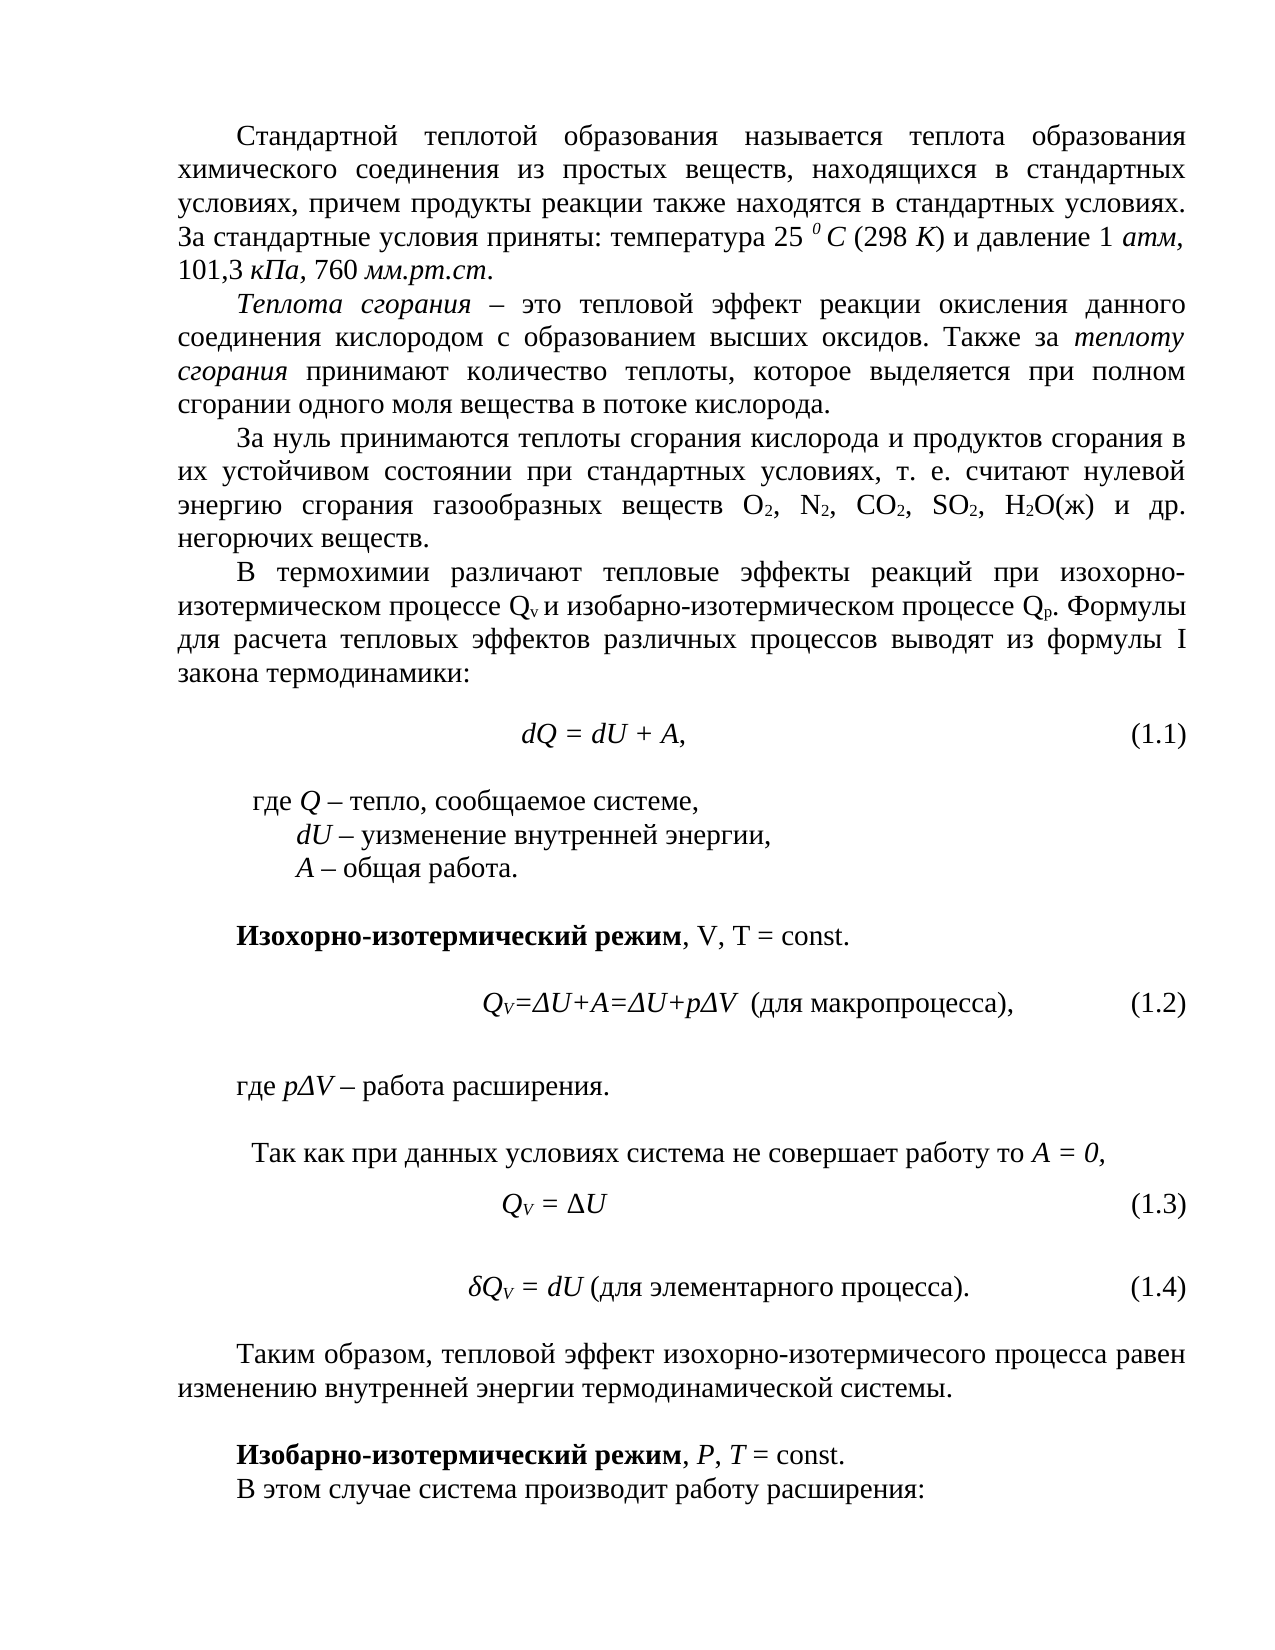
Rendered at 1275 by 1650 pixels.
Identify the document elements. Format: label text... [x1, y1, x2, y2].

text Таким образом, тепловой эффект изохорно-изотермичесого процесса равен изменению внутренней энергии термодинамической системы. [177, 1337, 1186, 1404]
text QV = ∆U (1.3) [324, 1186, 1186, 1219]
text Стандартной теплотой образования называется теплота образования химического соединения из простых веществ, находящихся в стандартных условиях, причем продукты реакции также находятся в стандартных условиях. За стандартные условия приняты: температура 25 0 С (298 К) и давление 1 атм, 101,3 кПа, 760 мм.рт.ст. [177, 118, 1186, 286]
text δQV = dU (для элементарного процесса). (1.4) [177, 1269, 1186, 1303]
text Так как при данных условиях система не совершает работу то A = 0, [177, 1136, 1186, 1169]
text Изобарно-изотермический режим, Р, Т = const. [177, 1437, 1186, 1471]
text В термохимии различают тепловые эффекты реакций при изохорно-изотермическом процессе Qv и изобарно-изотермическом процессе Qp. Формулы для расчета тепловых эффектов различных процессов выводят из формулы I закона термодинамики: [177, 554, 1186, 688]
text где Q ‒ тепло, сообщаемое системе, [177, 783, 1186, 817]
text За нуль принимаются теплоты сгорания кислорода и продуктов сгорания в их устойчивом состоянии при стандартных условиях, т. е. считают нулевой энергию сгорания газообразных веществ О2, N2, CO2, SO2, H2O(ж) и др. негорючих веществ. [177, 420, 1186, 554]
text В этом случае система производит работу расширения: [177, 1471, 1186, 1504]
text Теплота сгорания – это тепловой эффект реакции окисления данного соединения кислородом с образованием высших оксидов. Также за теплоту сгорания принимают количество теплоты, которое выделяется при полном сгорании одного моля вещества в потоке кислорода. [177, 286, 1186, 420]
text dU ‒ уизменение внутренней энергии, [177, 817, 1186, 851]
text dQ = dU + А, (1.1) [177, 716, 1186, 750]
text Изохорно-изотермический режим, V, Т = const. [177, 918, 1186, 951]
text QV=ΔU+A=ΔU+pΔV (для макропроцесса), (1.2) [177, 985, 1186, 1018]
text где pΔV ‒ работа расширения. [177, 1068, 1186, 1102]
text А ‒ общая работа. [177, 851, 1186, 884]
